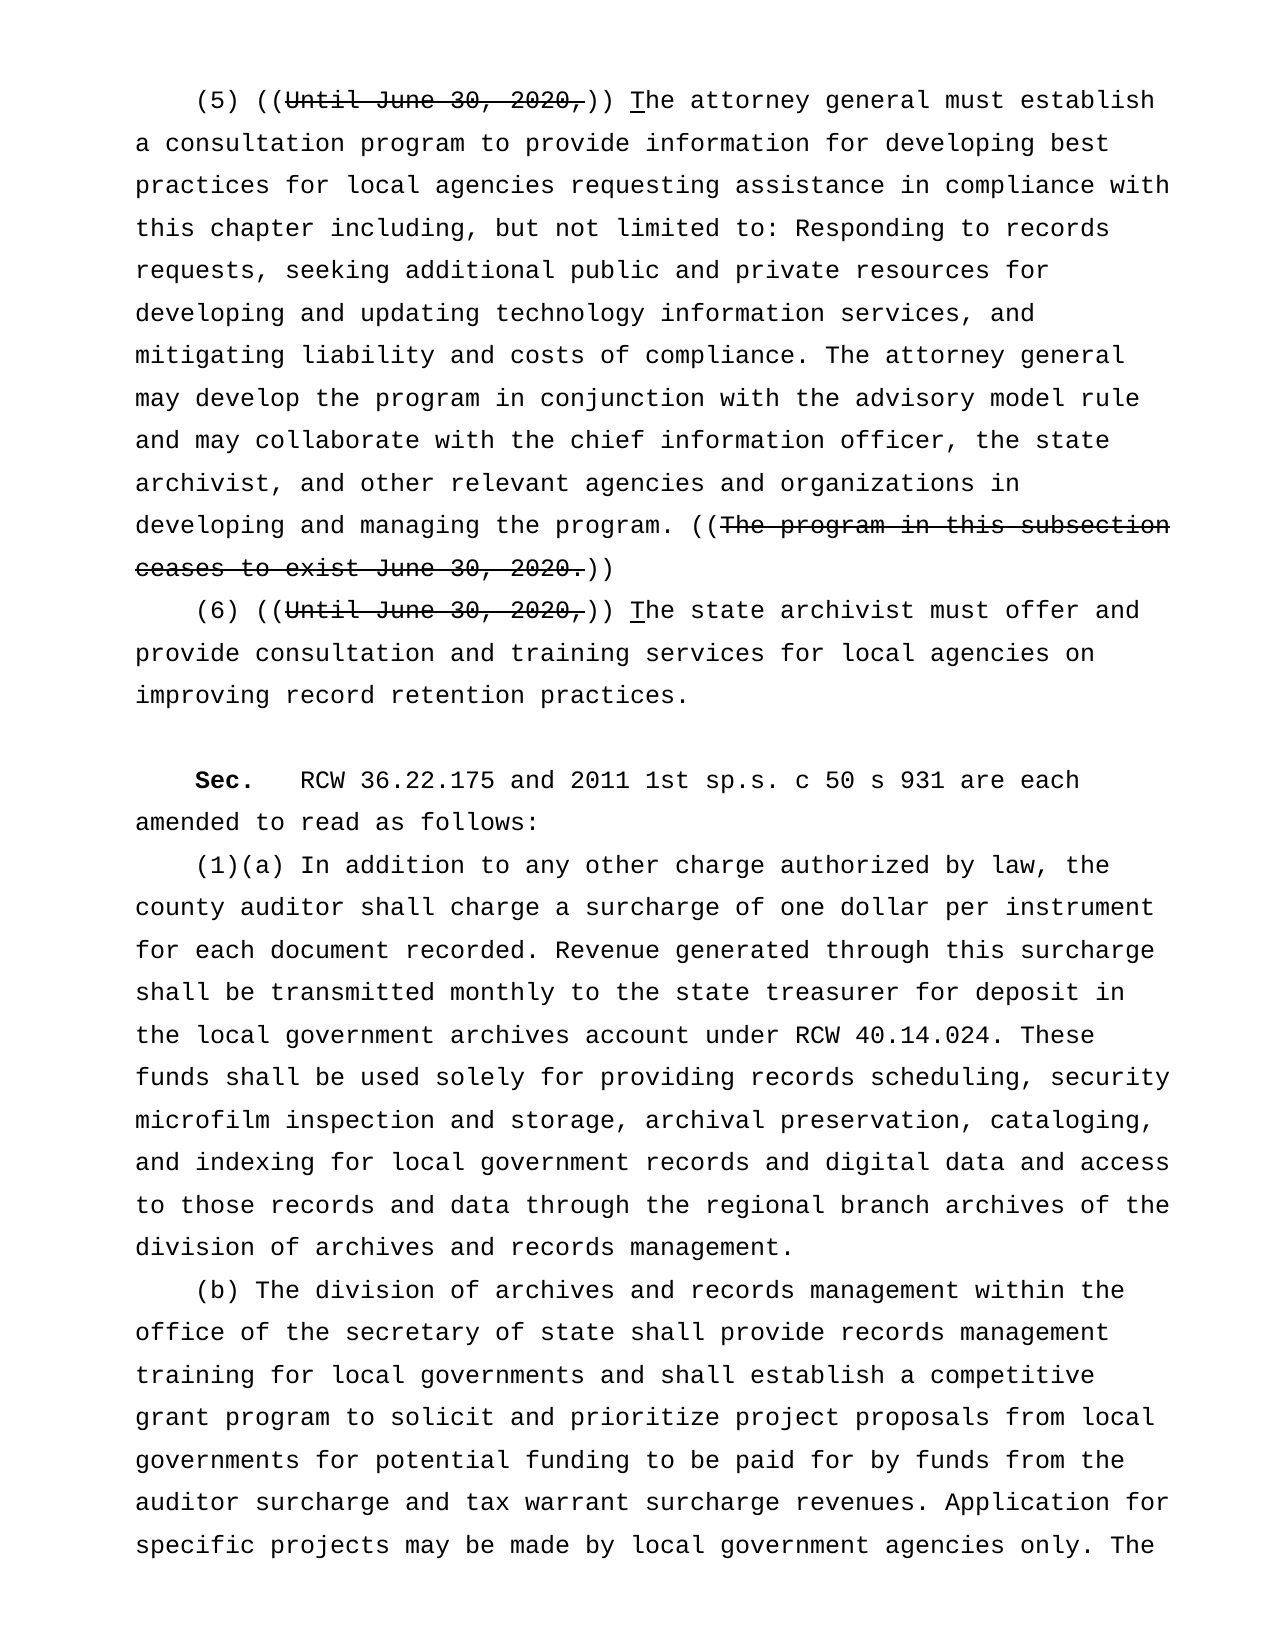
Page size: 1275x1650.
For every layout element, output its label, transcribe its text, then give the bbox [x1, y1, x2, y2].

text (6) ((Until June 30, 2020,)) The state archivist must offer and provide consultation and training services for local agencies on improving record retention practices. [135, 585, 1170, 712]
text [135, 1264, 1170, 1562]
text Sec. RCW 36.22.175 and 2011 1st sp.s. c 50 s 931 are each amended to read as follows: [135, 754, 1170, 839]
text (5) ((Until June 30, 2020,)) The attorney general must establish a consultation program to provide information for developing best practices for local agencies requesting assistance in compliance with this chapter including, but not limited to: Responding to records requests, seeking additional public and private resources for developing and updating technology information services, and mitigating liability and costs of compliance. The attorney general may develop the program in conjunction with the advisory model rule and may collaborate with the chief information officer, the state archivist, and other relevant agencies and organizations in developing and managing the program. ((The program in this subsection ceases to exist June 30, 2020.)) [135, 75, 1170, 585]
text (1)(a) In addition to any other charge authorized by law, the county auditor shall charge a surcharge of one dollar per instrument for each document recorded. Revenue generated through this surcharge shall be transmitted monthly to the state treasurer for deposit in the local government archives account under RCW 40.14.024. These funds shall be used solely for providing records scheduling, security microfilm inspection and storage, archival preservation, cataloging, and indexing for local government records and digital data and access to those records and data through the regional branch archives of the division of archives and records management. [135, 839, 1170, 1264]
